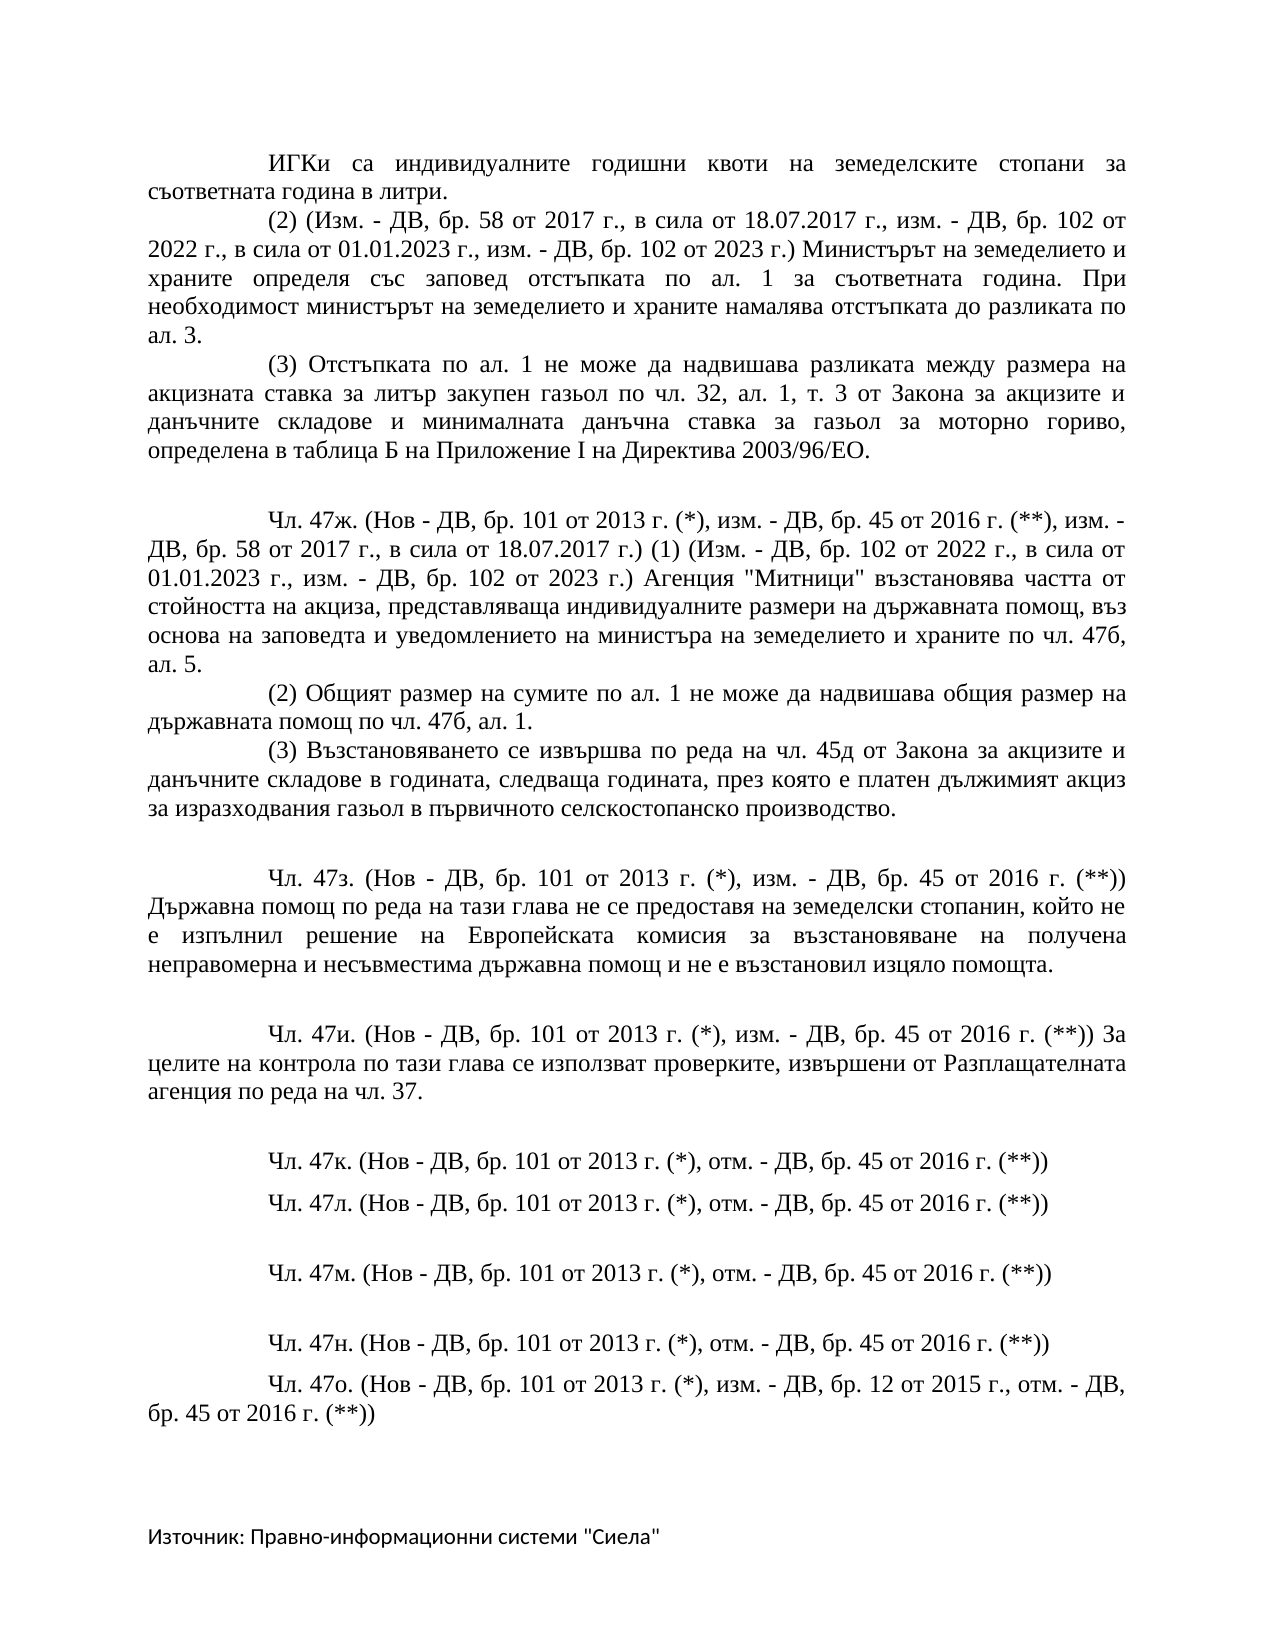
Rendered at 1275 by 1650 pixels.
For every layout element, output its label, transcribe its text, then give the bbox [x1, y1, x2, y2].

text Чл. 47ж. (Нов - ДВ, бр. 101 от 2013 г. (*), изм. - ДВ, бр. 45 от 2016 г. (**), изм. - ДВ, бр. 58 от 2017 г., в сила от 18.07.2017 г.) (1) (Изм. - ДВ, бр. 102 от 2022 г., в сила от 01.01.2023 г., изм. - ДВ, бр. 102 от 2023 г.) Агенция "Митници" възстановява частта от стойността на акциза, представляваща индивидуалните размери на държавната помощ, въз основа на заповедта и уведомлението на министъра на земеделието и храните по чл. 47б, ал. 5. [148, 505, 1127, 678]
text Чл. 47н. (Нов - ДВ, бр. 101 от 2013 г. (*), отм. - ДВ, бр. 45 от 2016 г. (**)) [148, 1328, 1127, 1356]
text Чл. 47к. (Нов - ДВ, бр. 101 от 2013 г. (*), отм. - ДВ, бр. 45 от 2016 г. (**)) [148, 1146, 1127, 1175]
text (2) (Изм. - ДВ, бр. 58 от 2017 г., в сила от 18.07.2017 г., изм. - ДВ, бр. 102 от 2022 г., в сила от 01.01.2023 г., изм. - ДВ, бр. 102 от 2023 г.) Министърът на земеделието и храните определя със заповед отстъпката по ал. 1 за съответната година. При необходимост министърът на земеделието и храните намалява отстъпката до разликата по ал. 3. [148, 205, 1127, 349]
text Чл. 47з. (Нов - ДВ, бр. 101 от 2013 г. (*), изм. - ДВ, бр. 45 от 2016 г. (**)) Държавна помощ по реда на тази глава не се предоставя на земеделски стопанин, който не е изпълнил решение на Европейската комисия за възстановяване на получена неправомерна и несъвместима държавна помощ и не е възстановил изцяло помощта. [148, 863, 1127, 978]
text Чл. 47л. (Нов - ДВ, бр. 101 от 2013 г. (*), отм. - ДВ, бр. 45 от 2016 г. (**)) [148, 1188, 1127, 1216]
text Чл. 47о. (Нов - ДВ, бр. 101 от 2013 г. (*), изм. - ДВ, бр. 12 от 2015 г., отм. - ДВ, бр. 45 от 2016 г. (**)) [148, 1369, 1127, 1426]
text (3) Възстановяването се извършва по реда на чл. 45д от Закона за акцизите и данъчните складове в годината, следваща годината, през която е платен дължимият акциз за изразходвания газьол в първичното селскостопанско производство. [148, 735, 1127, 821]
text Чл. 47м. (Нов - ДВ, бр. 101 от 2013 г. (*), отм. - ДВ, бр. 45 от 2016 г. (**)) [148, 1258, 1127, 1286]
text ИГКи са индивидуалните годишни квоти на земеделските стопани за съответната година в литри. [148, 148, 1127, 205]
text Чл. 47и. (Нов - ДВ, бр. 101 от 2013 г. (*), изм. - ДВ, бр. 45 от 2016 г. (**)) За целите на контрола по тази глава се използват проверките, извършени от Разплащателната агенция по реда на чл. 37. [148, 1019, 1127, 1105]
text (2) Общият размер на сумите по ал. 1 не може да надвишава общия размер на държавната помощ по чл. 47б, ал. 1. [148, 678, 1127, 735]
text (3) Отстъпката по ал. 1 не може да надвишава разликата между размера на акцизната ставка за литър закупен газьол по чл. 32, ал. 1, т. 3 от Закона за акцизите и данъчните складове и минималната данъчна ставка за газьол за моторно гориво, определена в таблица Б на Приложение І на Директива 2003/96/ЕО. [148, 349, 1127, 464]
